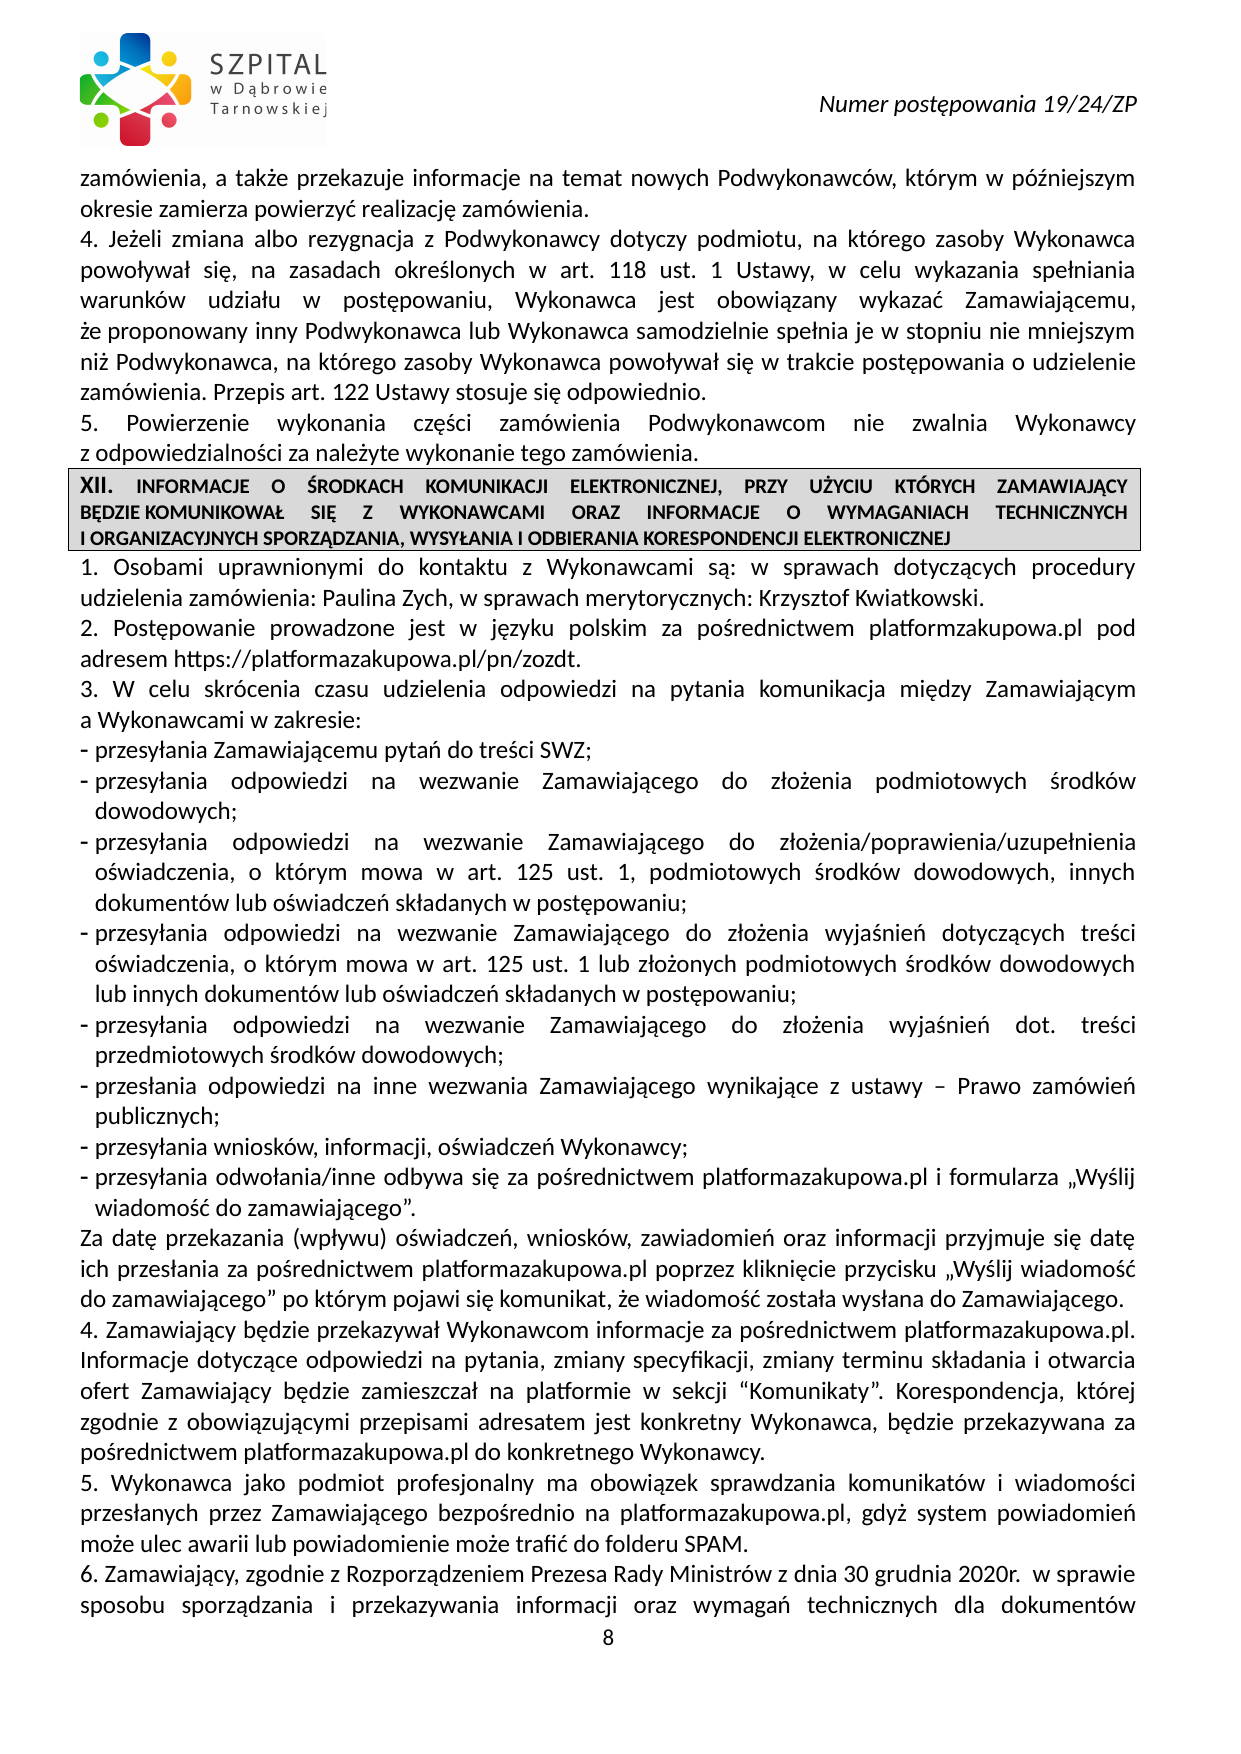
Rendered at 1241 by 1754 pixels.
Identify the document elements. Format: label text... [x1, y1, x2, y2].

text 3. W celu skrócenia czasu udzielenia odpowiedzi na pytania komunikacja między Zamawiającym a Wykonawcami w zakresie: [80, 673, 1137, 734]
list przesyłania Zamawiającemu pytań do treści SWZ; [80, 734, 1137, 765]
list przesłania odpowiedzi na inne wezwania Zamawiającego wynikające z ustawy – Prawo zamówień publicznych; [80, 1070, 1137, 1131]
list przesyłania odpowiedzi na wezwanie Zamawiającego do złożenia podmiotowych środków dowodowych; [80, 765, 1137, 826]
text 1. Osobami uprawnionymi do kontaktu z Wykonawcami są: w sprawach dotyczących procedury udzielenia zamówienia: Paulina Zych, w sprawach merytorycznych: Krzysztof Kwiatkowski. [80, 551, 1137, 612]
list przesyłania odpowiedzi na wezwanie Zamawiającego do złożenia wyjaśnień dot. treści przedmiotowych środków dowodowych; [80, 1009, 1137, 1070]
text 5. Powierzenie wykonania części zamówienia Podwykonawcom nie zwalnia Wykonawcy z odpowiedzialności za należyte wykonanie tego zamówienia. [80, 407, 1137, 468]
text Za datę przekazania (wpływu) oświadczeń, wniosków, zawiadomień oraz informacji przyjmuje się datę ich przesłania za pośrednictwem platformazakupowa.pl poprzez kliknięcie przycisku „Wyślij wiadomość do zamawiającego” po którym pojawi się komunikat, że wiadomość została wysłana do Zamawiającego. [80, 1223, 1137, 1314]
text 5. Wykonawca jako podmiot profesjonalny ma obowiązek sprawdzania komunikatów i wiadomości przesłanych przez Zamawiającego bezpośrednio na platformazakupowa.pl, gdyż system powiadomień może ulec awarii lub powiadomienie może trafić do folderu SPAM. [80, 1467, 1137, 1558]
list przesyłania odpowiedzi na wezwanie Zamawiającego do złożenia/poprawienia/uzupełnienia oświadczenia, o którym mowa w art. 125 ust. 1, podmiotowych środków dowodowych, innych dokumentów lub oświadczeń składanych w postępowaniu; [80, 826, 1137, 917]
picture [79, 33, 327, 146]
table_header XII. INFORMACJE O ŚRODKACH KOMUNIKACJI ELEKTRONICZNEJ, PRZY UŻYCIU KTÓRYCH ZAMAWIAJĄCY BĘDZIE KOMUNIKOWAŁ SIĘ Z WYKONAWCAMI ORAZ INFORMACJE O WYMAGANIACH TECHNICZNYCH I ORGANIZACYJNYCH SPORZĄDZANIA, WYSYŁANIA I ODBIERANIA KORESPONDENCJI ELEKTRONICZNEJ [69, 469, 1140, 550]
text 2. Postępowanie prowadzone jest w języku polskim za pośrednictwem platformzakupowa.pl pod adresem https://platformazakupowa.pl/pn/zozdt. [80, 612, 1137, 673]
list przesyłania odpowiedzi na wezwanie Zamawiającego do złożenia wyjaśnień dotyczących treści oświadczenia, o którym mowa w art. 125 ust. 1 lub złożonych podmiotowych środków dowodowych lub innych dokumentów lub oświadczeń składanych w postępowaniu; [80, 917, 1137, 1009]
list przesyłania wniosków, informacji, oświadczeń Wykonawcy; [80, 1131, 1137, 1162]
text 4. Jeżeli zmiana albo rezygnacja z Podwykonawcy dotyczy podmiotu, na którego zasoby Wykonawca powoływał się, na zasadach określonych w art. 118 ust. 1 Ustawy, w celu wykazania spełniania warunków udziału w postępowaniu, Wykonawca jest obowiązany wykazać Zamawiającemu, że proponowany inny Podwykonawca lub Wykonawca samodzielnie spełnia je w stopniu nie mniejszym niż Podwykonawca, na którego zasoby Wykonawca powoływał się w trakcie postępowania o udzielenie zamówienia. Przepis art. 122 Ustawy stosuje się odpowiednio. [80, 223, 1137, 407]
text 4. Zamawiający będzie przekazywał Wykonawcom informacje za pośrednictwem platformazakupowa.pl. Informacje dotyczące odpowiedzi na pytania, zmiany specyfikacji, zmiany terminu składania i otwarcia ofert Zamawiający będzie zamieszczał na platformie w sekcji “Komunikaty”. Korespondencja, której zgodnie z obowiązującymi przepisami adresatem jest konkretny Wykonawca, będzie przekazywana za pośrednictwem platformazakupowa.pl do konkretnego Wykonawcy. [80, 1314, 1137, 1467]
list przesyłania odwołania/inne odbywa się za pośrednictwem platformazakupowa.pl i formularza „Wyślij wiadomość do zamawiającego”. [80, 1162, 1137, 1223]
